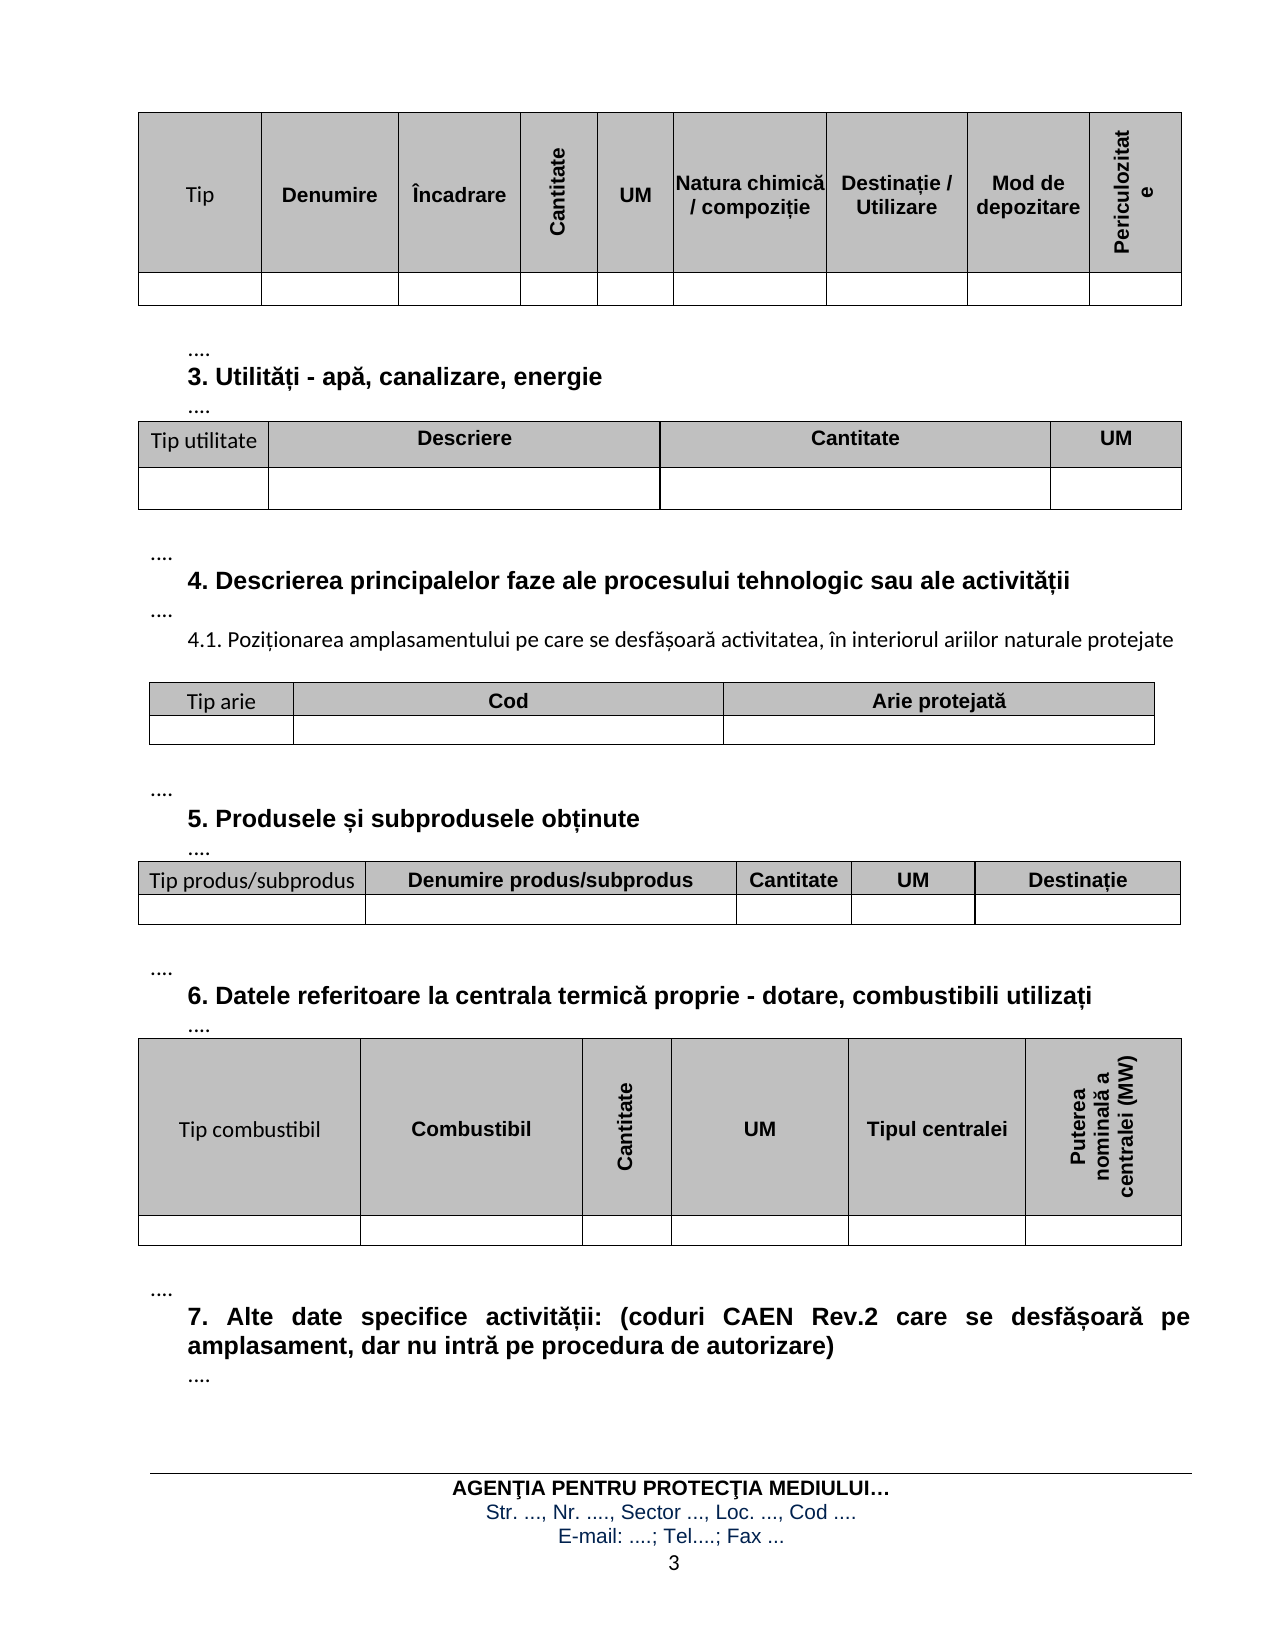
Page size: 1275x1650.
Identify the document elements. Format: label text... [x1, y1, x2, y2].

subtitle 5. Produsele și subprodusele obținute [187, 804, 1192, 833]
subtitle 6. Datele referitoare la centrala termică proprie - dotare, combustibili utilizați [187, 981, 1192, 1010]
subtitle 4. Descrierea principalelor faze ale procesului tehnologic sau ale activității [187, 566, 1192, 595]
subtitle 7. Alte date specifice activității: (coduri CAEN Rev.2 care se desfășoară pe amplasament, dar nu intră pe procedura de autorizare) [187, 1302, 1192, 1360]
subtitle 3. Utilități - apă, canalizare, energie [187, 362, 1192, 391]
